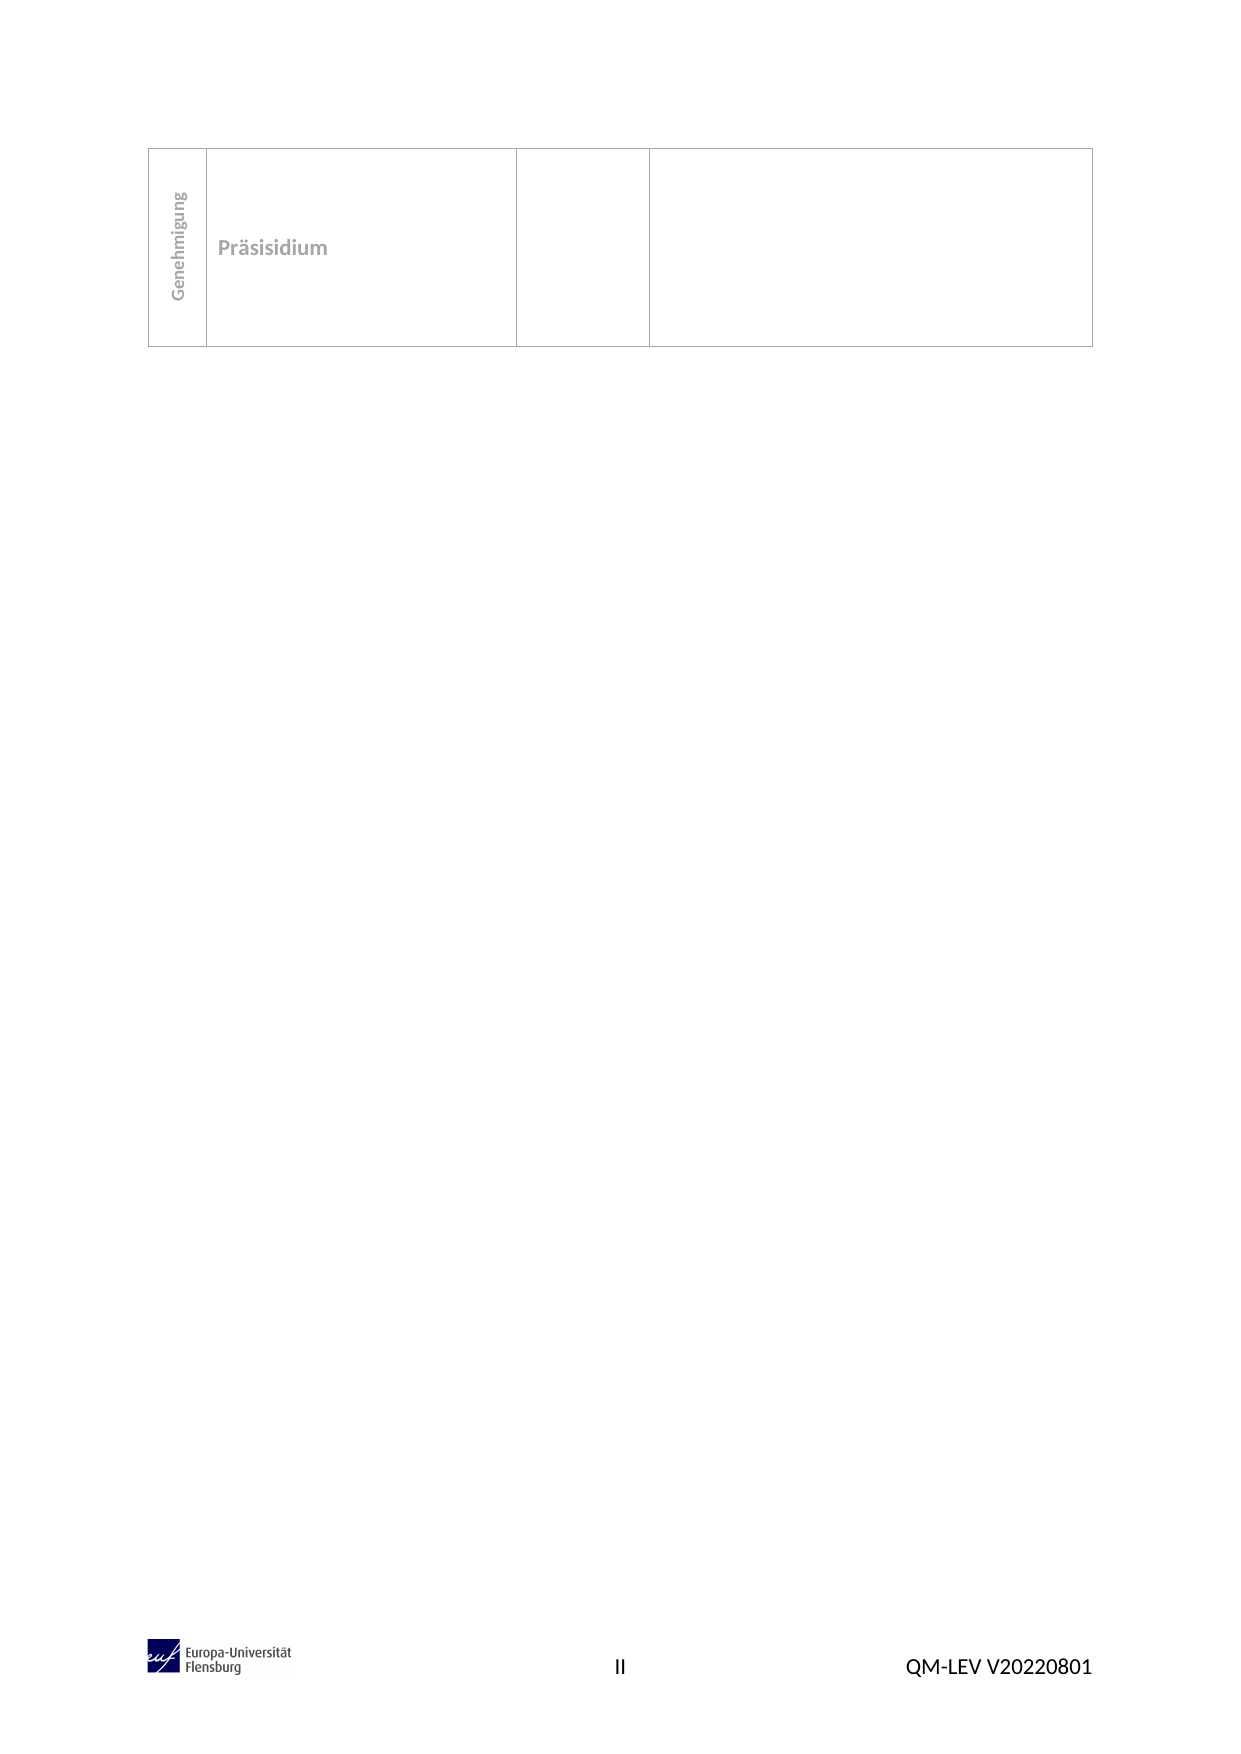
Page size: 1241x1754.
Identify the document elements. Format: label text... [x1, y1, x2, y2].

table_cell [650, 149, 1092, 346]
table_cell [517, 149, 649, 346]
table_cell Genehmigung [149, 149, 206, 346]
table_cell Präsisidium [207, 149, 516, 346]
picture [147, 1639, 291, 1675]
